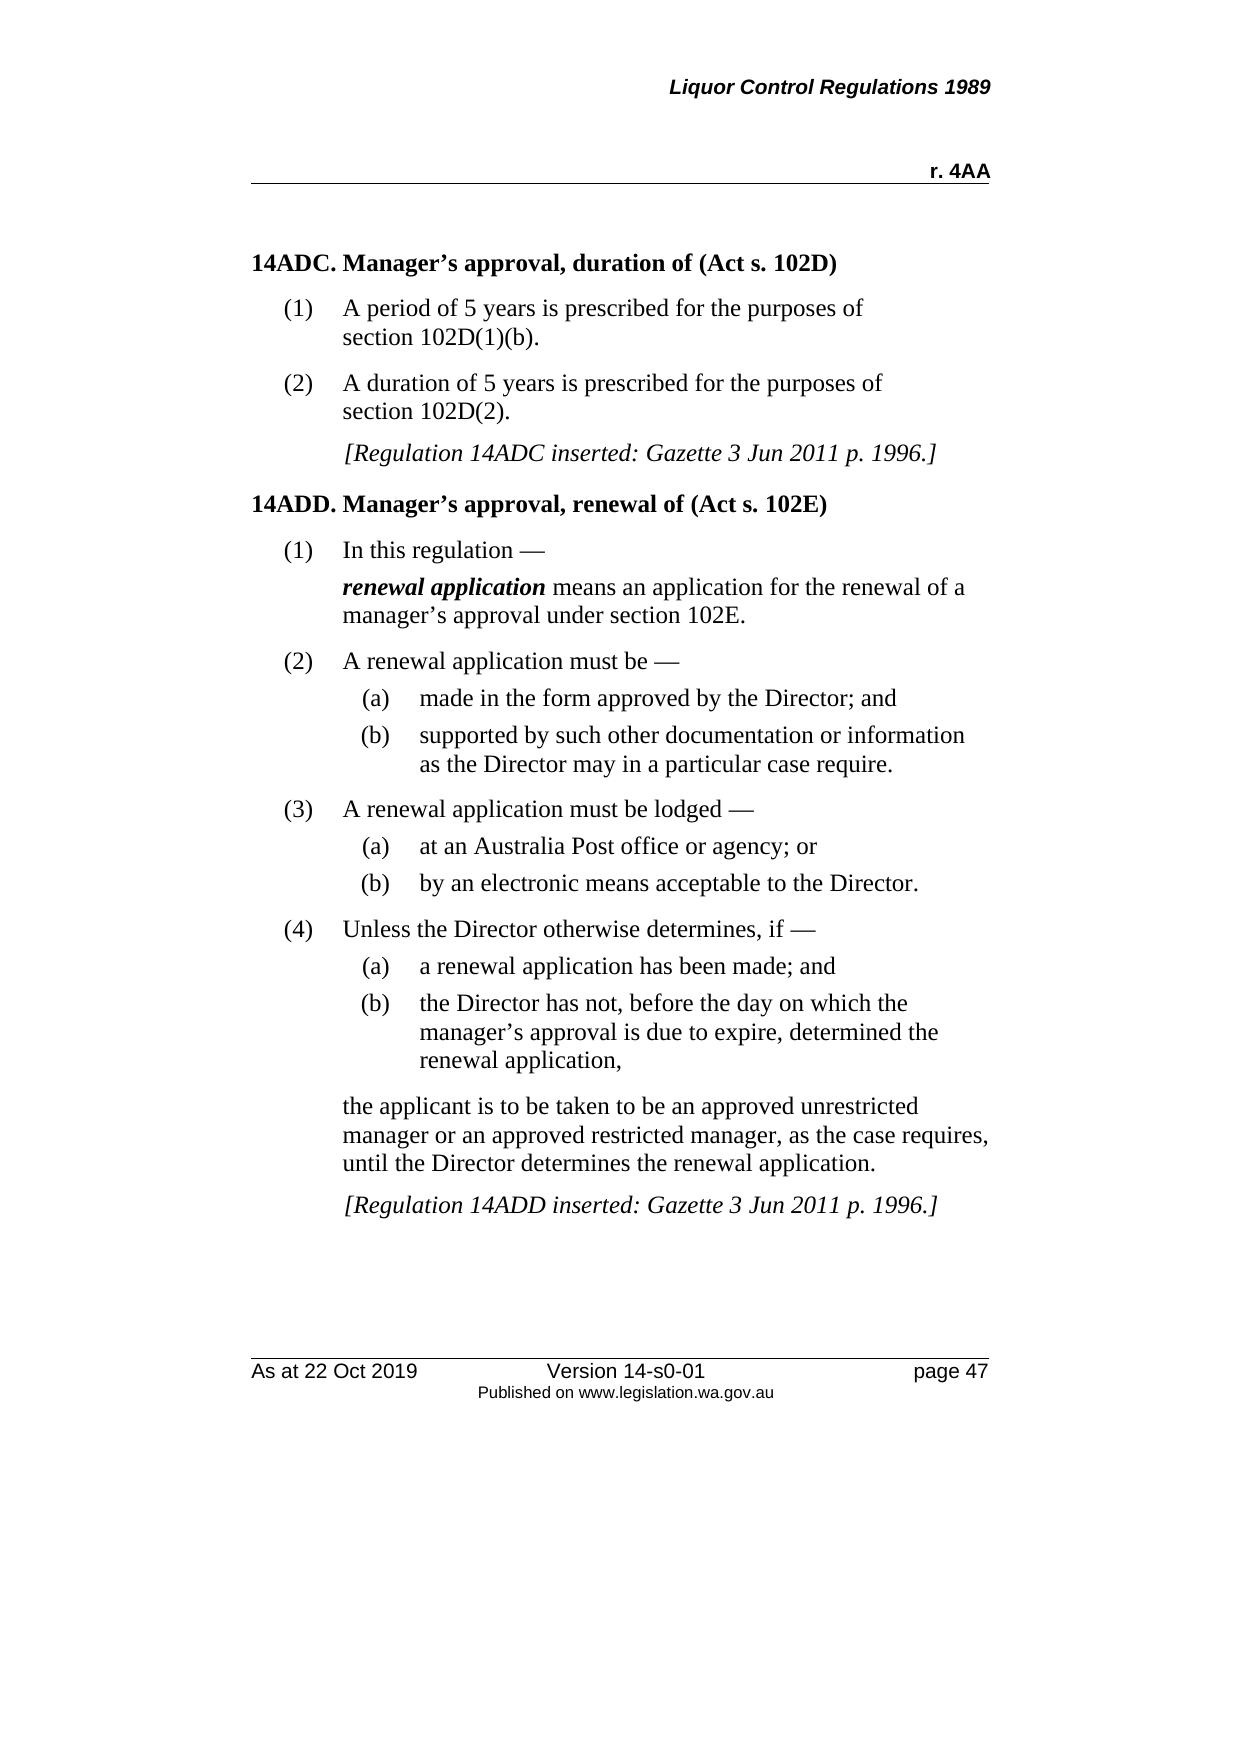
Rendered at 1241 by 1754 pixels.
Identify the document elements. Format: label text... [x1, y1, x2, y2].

text (2) A duration of 5 years is prescribed for the purposes of section 102D(2). [251, 368, 989, 425]
text the applicant is to be taken to be an approved unrestricted manager or an approved restricted manager, as the case requires, until the Director determines the renewal application. [251, 1091, 989, 1177]
text (4) Unless the Director otherwise determines, if — [251, 914, 989, 943]
subtitle 14ADD. Manager’s approval, renewal of (Act s. 102E) [251, 489, 989, 518]
text (1) In this regulation — [251, 535, 989, 563]
text (b) the Director has not, before the day on which the manager’s approval is due to expire, determined the renewal application, [251, 988, 989, 1074]
text (1) A period of 5 years is prescribed for the purposes of section 102D(1)(b). [251, 293, 989, 351]
text [Regulation 14ADD inserted: Gazette 3 Jun 2011 p. 1996.] [251, 1190, 989, 1218]
text [Regulation 14ADC inserted: Gazette 3 Jun 2011 p. 1996.] [251, 438, 989, 466]
text (2) A renewal application must be — [251, 646, 989, 675]
text (b) supported by such other documentation or information as the Director may in a particular case require. [251, 720, 989, 778]
text (b) by an electronic means acceptable to the Director. [251, 868, 989, 897]
text (a) at an Australia Post office or agency; or [251, 831, 989, 860]
text (3) A renewal application must be lodged — [251, 794, 989, 823]
text (a) a renewal application has been made; and [251, 951, 989, 980]
subtitle 14ADC. Manager’s approval, duration of (Act s. 102D) [251, 248, 989, 277]
text (a) made in the form approved by the Director; and [251, 683, 989, 712]
text renewal application means an application for the renewal of a manager’s approval under section 102E. [251, 572, 989, 629]
